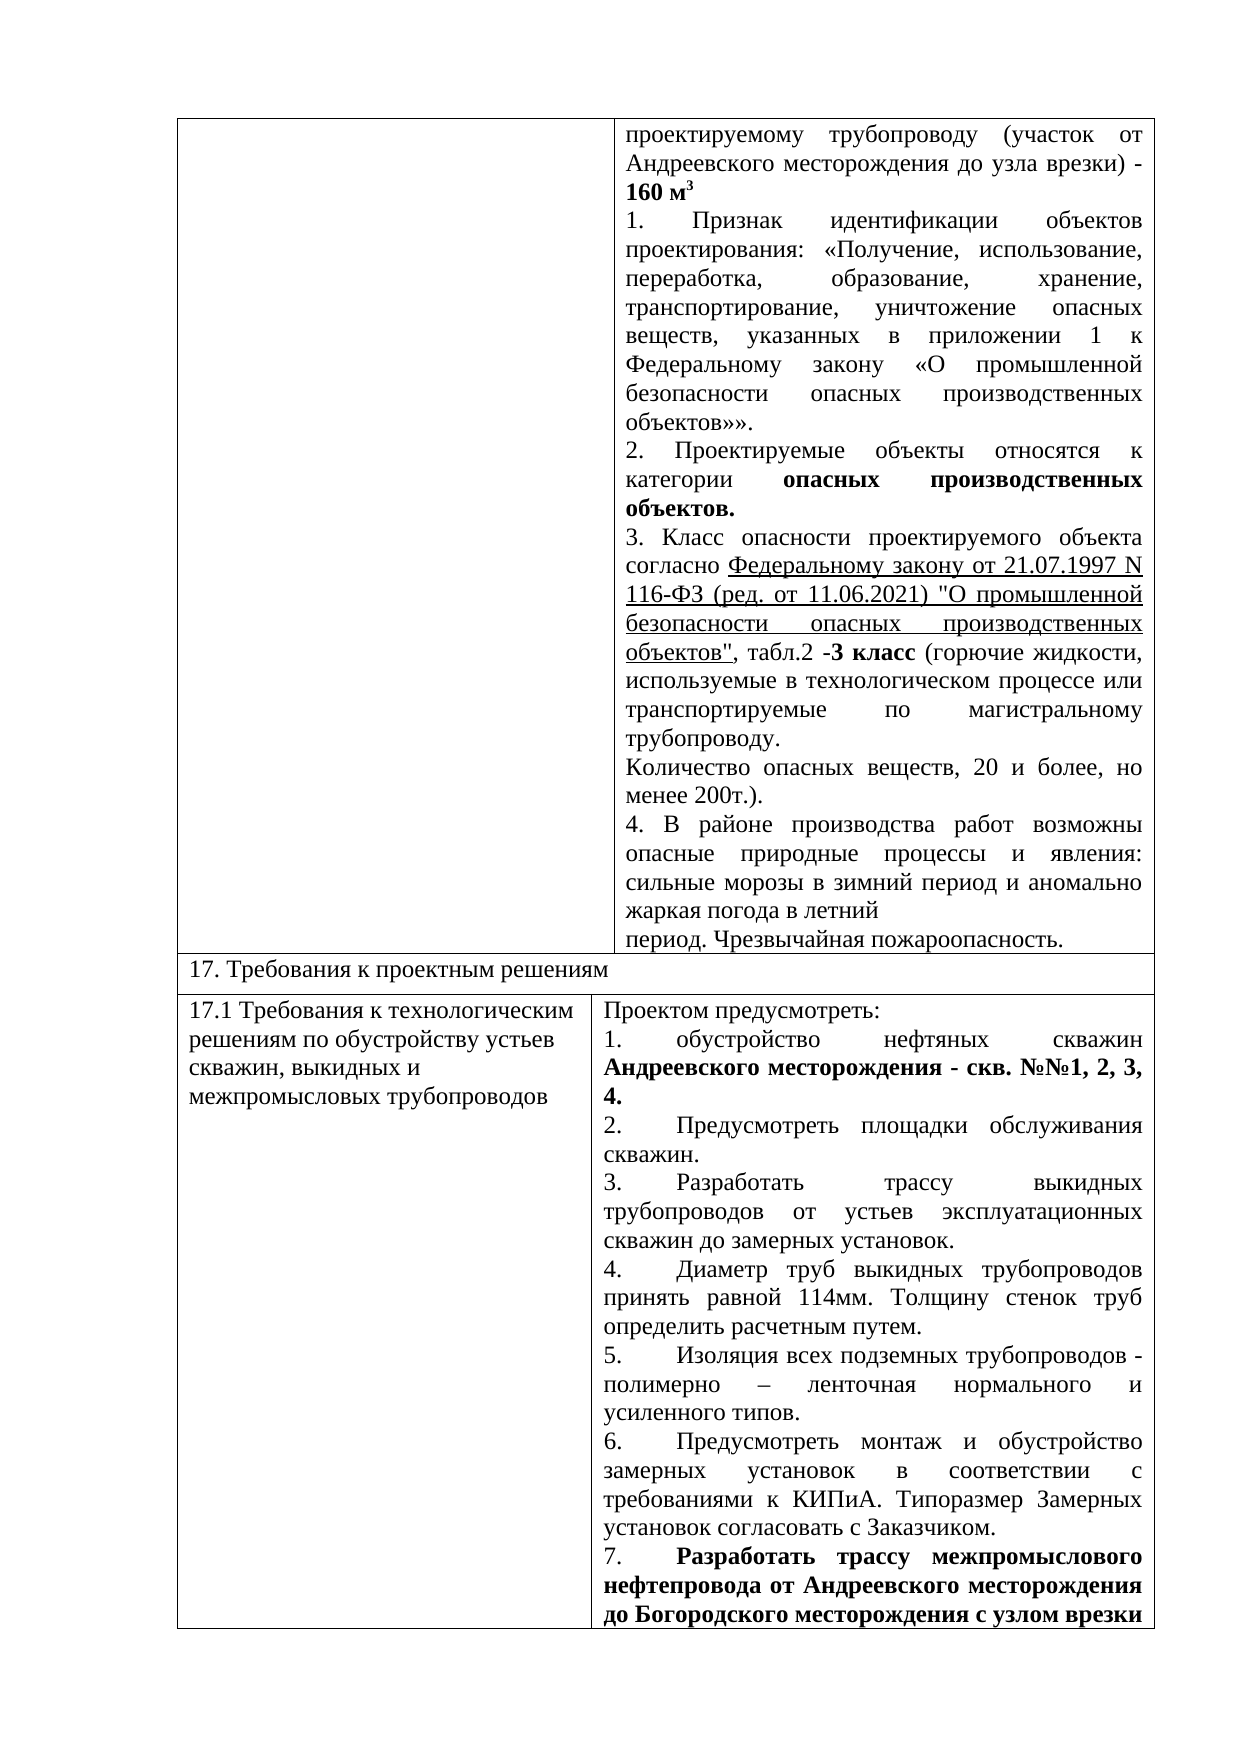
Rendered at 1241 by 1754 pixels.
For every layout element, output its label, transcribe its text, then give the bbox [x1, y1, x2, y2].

table_cell 17. Требования к проектным решениям [178, 954, 1154, 994]
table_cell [615, 119, 1154, 953]
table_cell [178, 995, 591, 1627]
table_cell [178, 119, 614, 953]
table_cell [592, 995, 1154, 1627]
